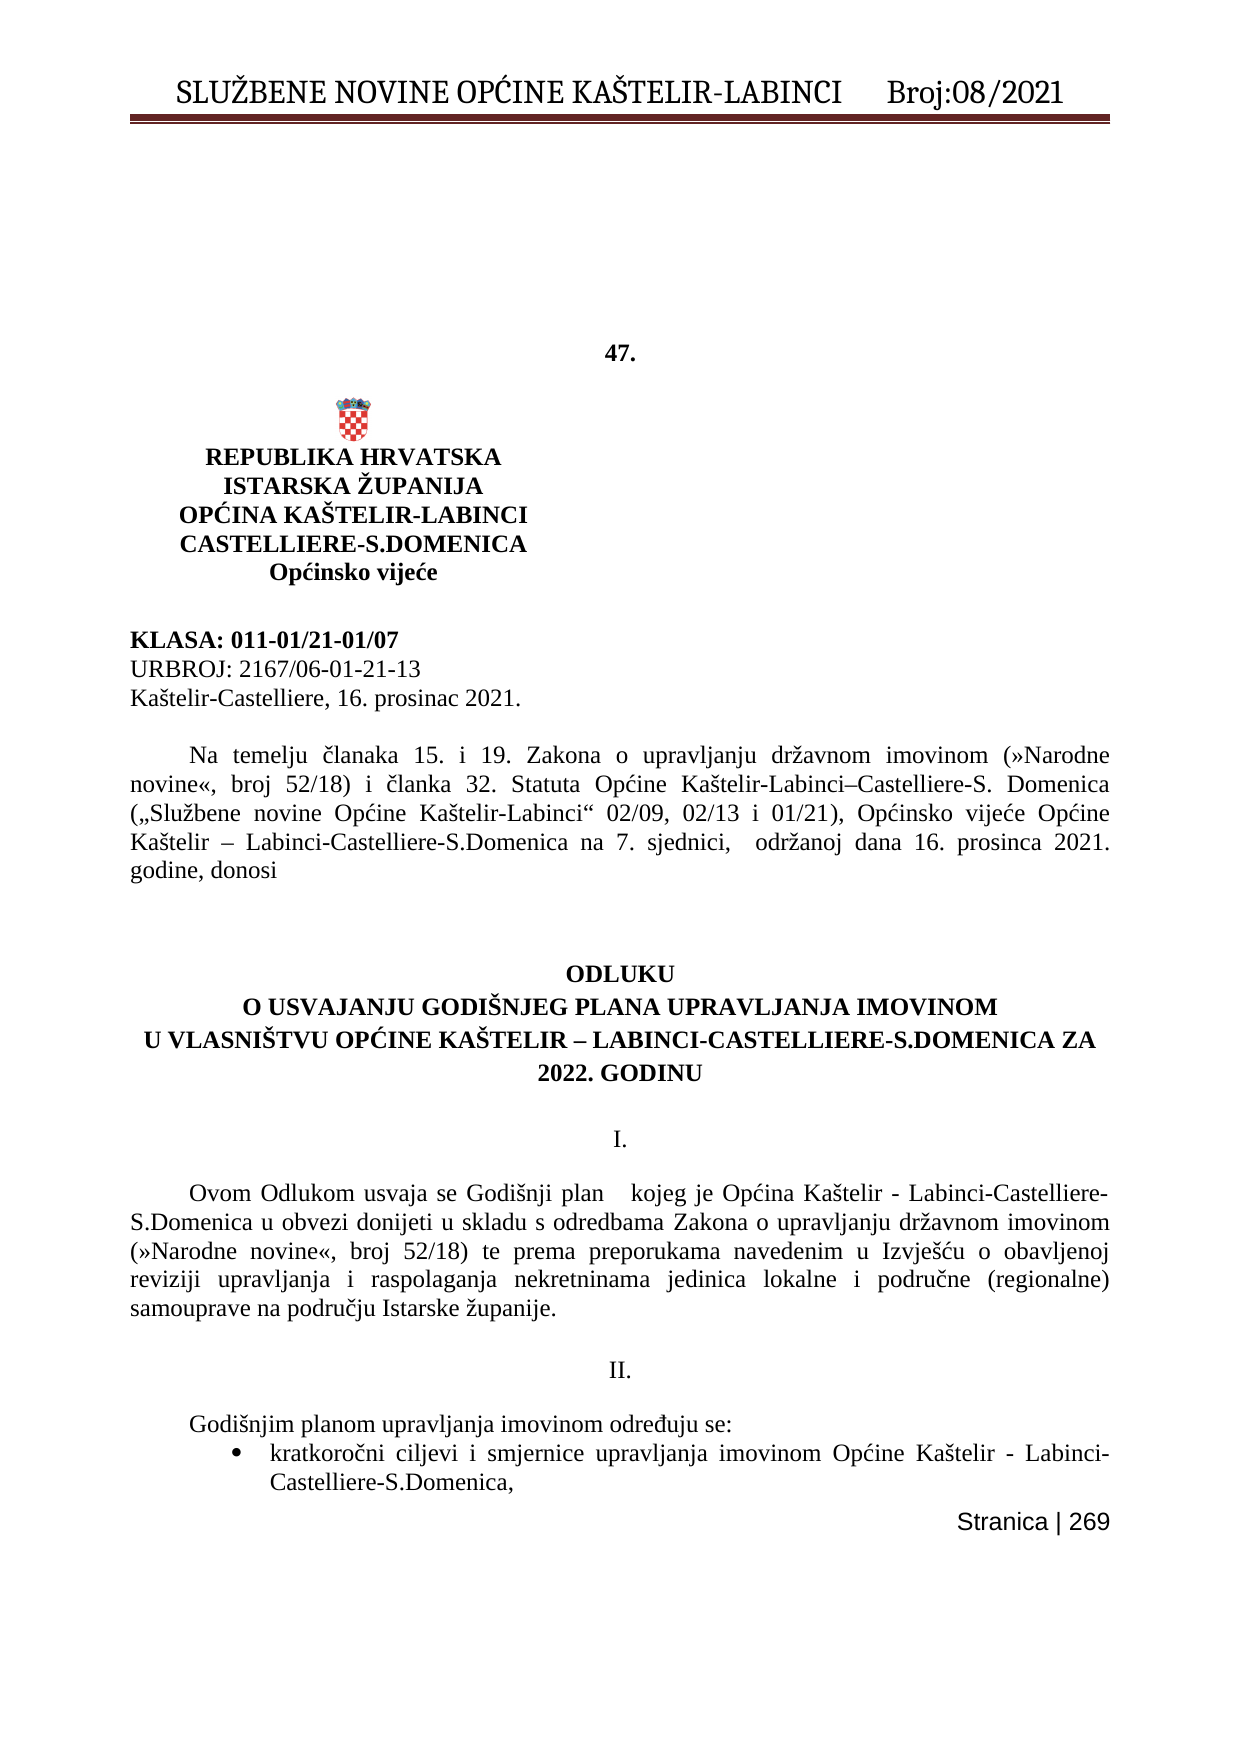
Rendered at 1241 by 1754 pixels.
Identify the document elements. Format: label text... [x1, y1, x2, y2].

subtitle KLASA: 011-01/21-01/07 [130, 626, 1110, 654]
text 47. [130, 338, 1110, 367]
text O USVAJANJU GODIŠNJEG PLANA UPRAVLJANJA IMOVINOM [130, 992, 1110, 1021]
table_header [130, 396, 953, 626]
text ODLUKU [130, 959, 1110, 988]
text II. [130, 1355, 1110, 1384]
text I. [130, 1124, 1110, 1153]
text URBROJ: 2167/06-01-21-13 [130, 654, 1110, 683]
text Ovom Odlukom usvaja se Godišnji plan kojeg je Općina Kaštelir - Labinci-Castelliere-S.Domenica u obvezi donijeti u skladu s odredbama Zakona o upravljanju državnom imovinom (»Narodne novine«, broj 52/18) te prema preporukama navedenim u Izvješću o obavljenoj reviziji upravljanja i raspolaganja nekretninama jedinica lokalne i područne (regionalne) samouprave na području Istarske županije. [130, 1178, 1110, 1322]
text Na temelju članaka 15. i 19. Zakona o upravljanju državnom imovinom (»Narodne novine«, broj 52/18) i članka 32. Statuta Općine Kaštelir-Labinci–Castelliere-S. Domenica („Službene novine Općine Kaštelir-Labinci“ 02/09, 02/13 i 01/21), Općinsko vijeće Općine Kaštelir – Labinci-Castelliere-S.Domenica na 7. sjednici, održanoj dana 16. prosinca 2021. godine, donosi [130, 741, 1110, 884]
list kratkoročni ciljevi i smjernice upravljanja imovinom Općine Kaštelir - Labinci-Castelliere-S.Domenica, [232, 1438, 1110, 1495]
text Godišnjim planom upravljanja imovinom određuju se: [130, 1409, 1110, 1438]
text U VLASNIŠTVU OPĆINE KAŠTELIR – LABINCI-CASTELLIERE-S.DOMENICA ZA 2022. GODINU [130, 1025, 1110, 1087]
text Kaštelir-Castelliere, 16. prosinac 2021. [130, 683, 1110, 712]
